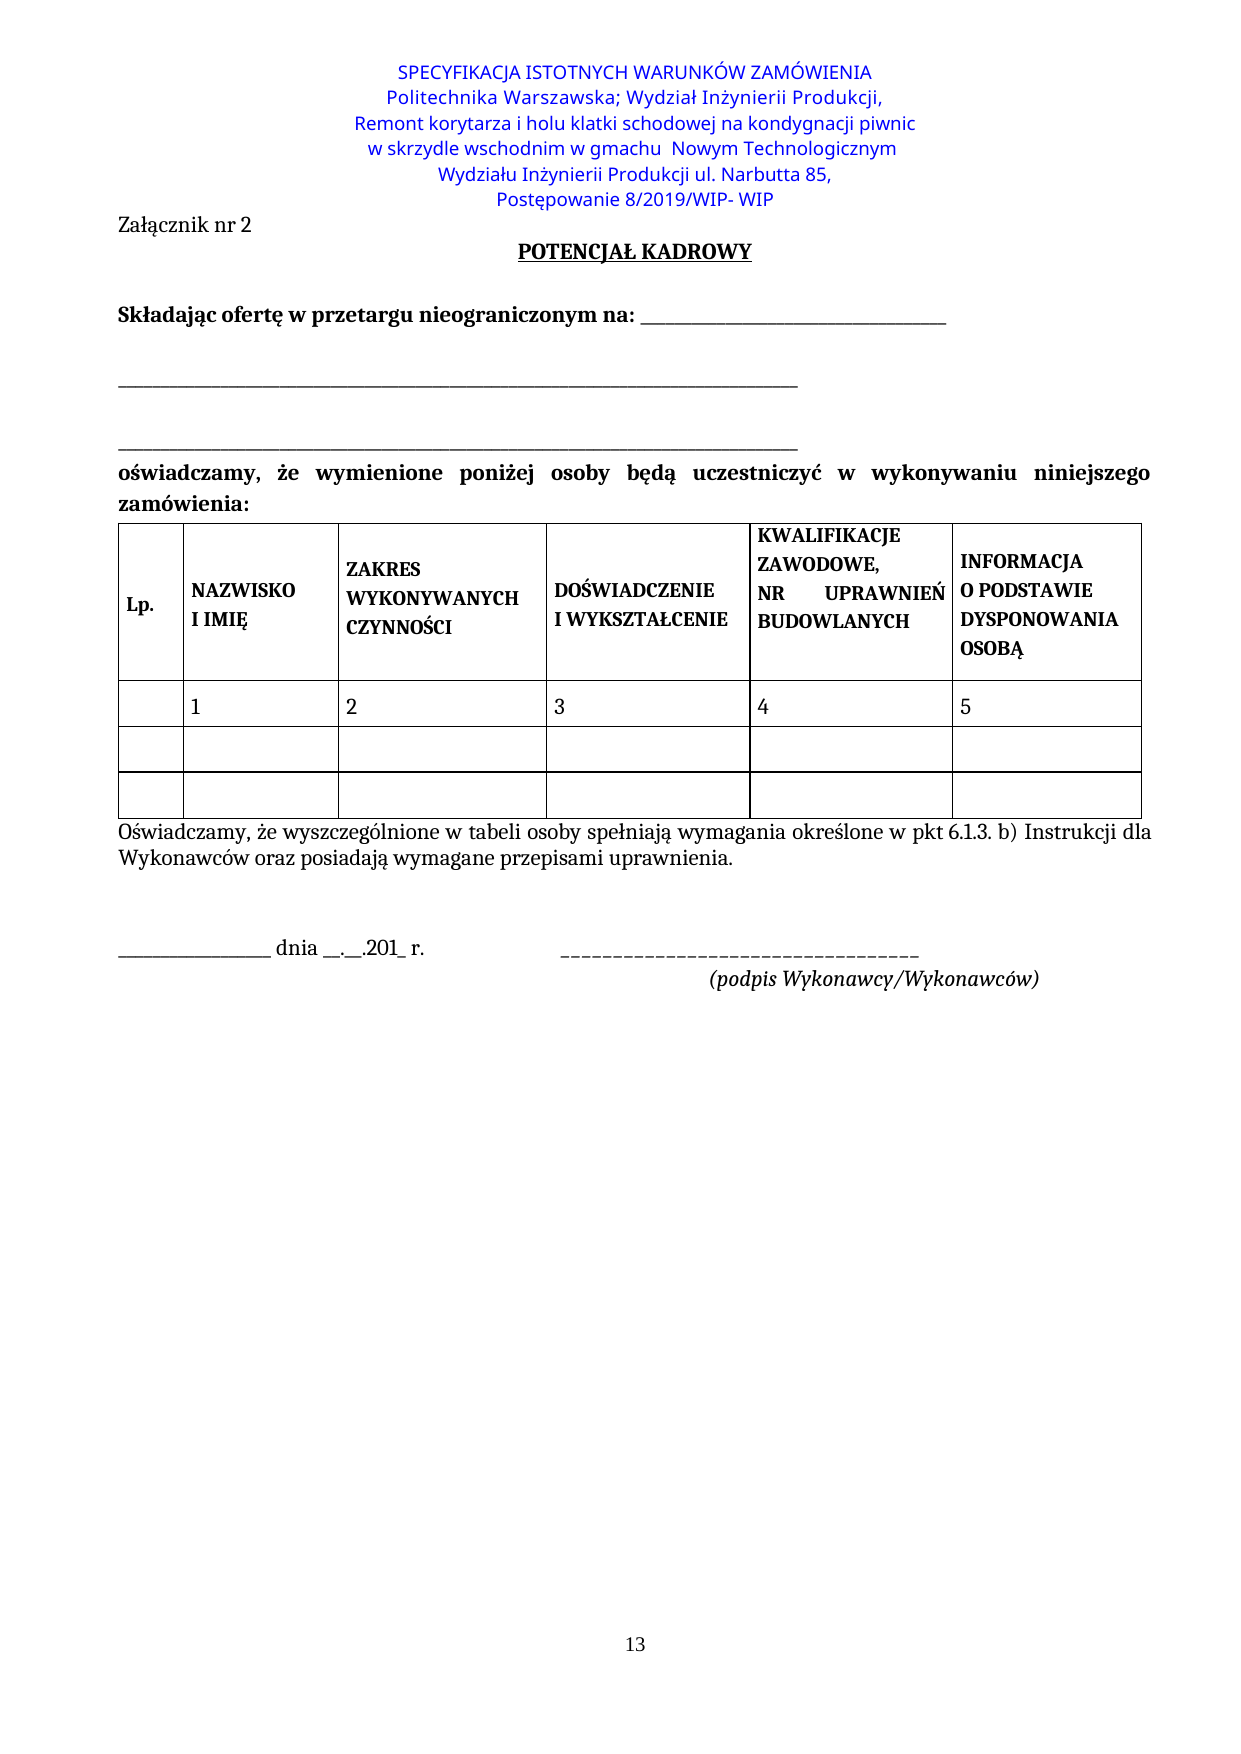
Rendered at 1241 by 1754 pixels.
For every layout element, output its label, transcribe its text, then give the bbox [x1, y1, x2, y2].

text (podpis Wykonawcy/Wykonawców) [634, 966, 1152, 992]
table_cell [119, 773, 183, 817]
table_cell 3 [547, 681, 749, 726]
text POTENCJAŁ KADROWY [118, 238, 1152, 265]
table_cell 2 [339, 681, 546, 726]
text ________________________________________________________________________________ [118, 428, 1152, 454]
text ________________________________________________________________________________ [118, 365, 1152, 391]
table_header DOŚWIADCZENIE I WYKSZTAŁCENIE [547, 524, 749, 680]
table_cell 4 [751, 681, 952, 726]
table_cell [953, 773, 1141, 817]
table_cell [184, 727, 338, 771]
table_cell [339, 773, 546, 817]
table_cell [119, 727, 183, 771]
table_header Zakres wykonywanych czynności [339, 524, 546, 680]
text oświadczamy, że wymienione poniżej osoby będą uczestniczyć w wykonywaniu niniejszego zamówienia: [118, 459, 1152, 517]
table_cell [339, 727, 546, 771]
table_cell [953, 727, 1141, 771]
text Załącznik nr 2 [118, 212, 1152, 238]
table_cell [184, 773, 338, 817]
table_cell [547, 727, 749, 771]
table_cell [547, 773, 749, 817]
table_cell [119, 681, 183, 726]
table_cell [751, 773, 952, 817]
table_header Informacja o podstawie dysponowania osobą [953, 524, 1141, 680]
table_cell 1 [184, 681, 338, 726]
table_header NAZWISKO I IMIĘ [184, 524, 338, 680]
text Składając ofertę w przetargu nieograniczonym na: ____________________________________ [118, 302, 1152, 328]
table_header Kwalifikacje zawodowe, NR UPRAWNIEŃ BUDOWLANYCH [751, 524, 952, 680]
table_cell [751, 727, 952, 771]
table_header Lp. [119, 524, 183, 680]
table_cell 5 [953, 681, 1141, 726]
text __________________ dnia __.__.201_ r. __________________________________ [118, 934, 1152, 961]
text Oświadczamy, że wyszczególnione w tabeli osoby spełniają wymagania określone w pkt 6.1.3. b) Instrukcji dla Wykonawców oraz posiadają wymagane przepisami uprawnienia. [118, 818, 1152, 871]
